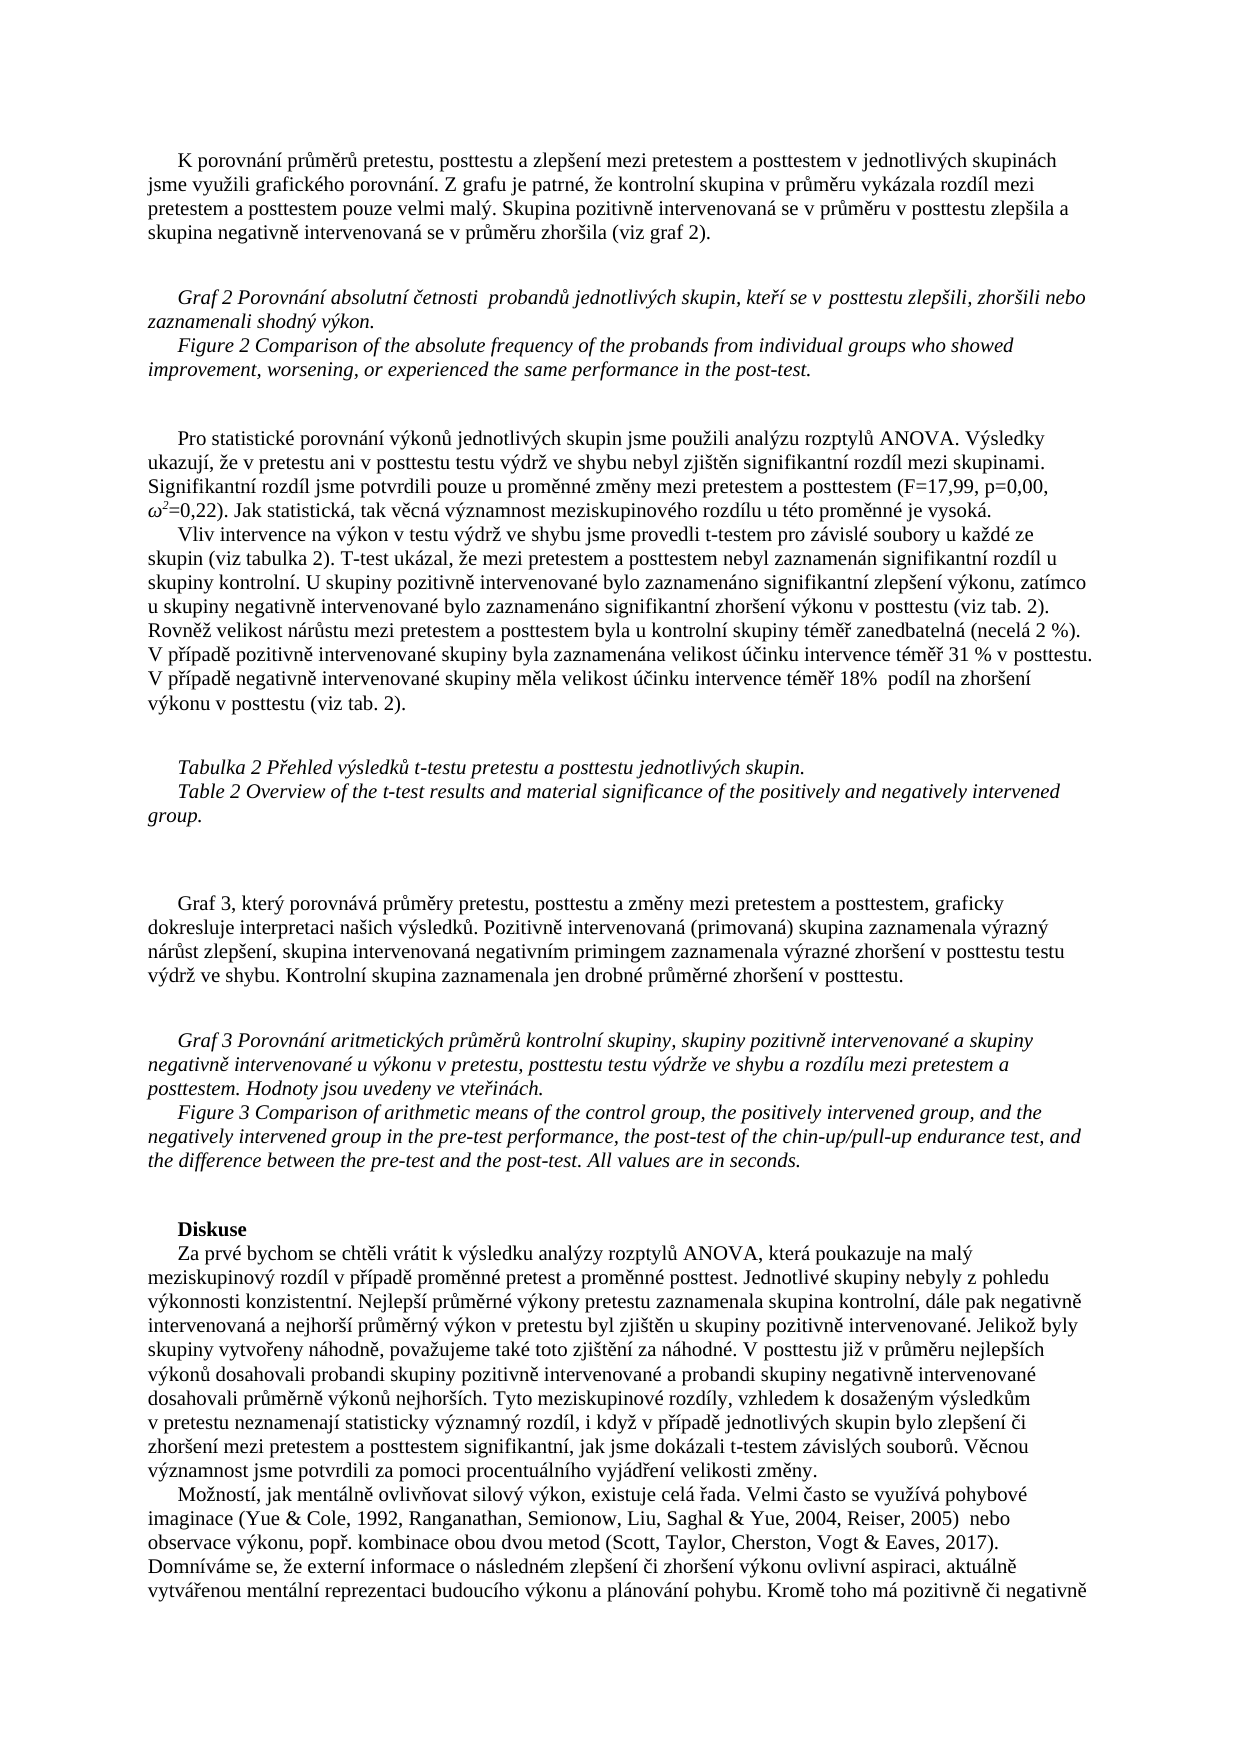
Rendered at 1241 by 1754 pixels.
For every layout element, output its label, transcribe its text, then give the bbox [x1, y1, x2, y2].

text Tabulka 2 Přehled výsledků t-testu pretestu a posttestu jednotlivých skupin. [148, 755, 1093, 779]
text Figure 2 Comparison of the absolute frequency of the probands from individual groups who showed improvement, worsening, or experienced the same performance in the post-test. [148, 333, 1093, 381]
text Za prvé bychom se chtěli vrátit k výsledku analýzy rozptylů ANOVA, která poukazuje na malý meziskupinový rozdíl v případě proměnné pretest a proměnné posttest. Jednotlivé skupiny nebyly z pohledu výkonnosti konzistentní. Nejlepší průměrné výkony pretestu zaznamenala skupina kontrolní, dále pak negativně intervenovaná a nejhorší průměrný výkon v pretestu byl zjištěn u skupiny pozitivně intervenované. Jelikož byly skupiny vytvořeny náhodně, považujeme také toto zjištění za náhodné. V posttestu již v průměru nejlepších výkonů dosahovali probandi skupiny pozitivně intervenované a probandi skupiny negativně intervenované dosahovali průměrně výkonů nejhorších. Tyto meziskupinové rozdíly, vzhledem k dosaženým výsledkům v pretestu neznamenají statisticky významný rozdíl, i když v případě jednotlivých skupin bylo zlepšení či zhoršení mezi pretestem a posttestem signifikantní, jak jsme dokázali t-testem závislých souborů. Věcnou významnost jsme potvrdili za pomoci procentuálního vyjádření velikosti změny. [148, 1241, 1093, 1482]
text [148, 1482, 1093, 1602]
text Diskuse [148, 1217, 1093, 1241]
text Figure 3 Comparison of arithmetic means of the control group, the positively intervened group, and the negatively intervened group in the pre-test performance, the post-test of the chin-up/pull-up endurance test, and the difference between the pre-test and the post-test. All values are in seconds. [148, 1100, 1093, 1172]
text K porovnání průměrů pretestu, posttestu a zlepšení mezi pretestem a posttestem v jednotlivých skupinách jsme využili grafického porovnání. Z grafu je patrné, že kontrolní skupina v průměru vykázala rozdíl mezi pretestem a posttestem pouze velmi malý. Skupina pozitivně intervenovaná se v průměru v posttestu zlepšila a skupina negativně intervenovaná se v průměru zhoršila (viz graf 2). [148, 148, 1093, 244]
text Graf 3, který porovnává průměry pretestu, posttestu a změny mezi pretestem a posttestem, graficky dokresluje interpretaci našich výsledků. Pozitivně intervenovaná (primovaná) skupina zaznamenala výrazný nárůst zlepšení, skupina intervenovaná negativním primingem zaznamenala výrazné zhoršení v posttestu testu výdrž ve shybu. Kontrolní skupina zaznamenala jen drobné průměrné zhoršení v posttestu. [148, 891, 1093, 987]
text Vliv intervence na výkon v testu výdrž ve shybu jsme provedli t-testem pro závislé soubory u každé ze skupin (viz tabulka 2). T-test ukázal, že mezi pretestem a posttestem nebyl zaznamenán signifikantní rozdíl u skupiny kontrolní. U skupiny pozitivně intervenované bylo zaznamenáno signifikantní zlepšení výkonu, zatímco u skupiny negativně intervenované bylo zaznamenáno signifikantní zhoršení výkonu v posttestu (viz tab. 2). Rovněž velikost nárůstu mezi pretestem a posttestem byla u kontrolní skupiny téměř zanedbatelná (necelá 2 %). V případě pozitivně intervenované skupiny byla zaznamenána velikost účinku intervence téměř 31 % v posttestu. V případě negativně intervenované skupiny měla velikost účinku intervence téměř 18% podíl na zhoršení výkonu v posttestu (viz tab. 2). [148, 522, 1093, 714]
text Table 2 Overview of the t-test results and material significance of the positively and negatively intervened group. [148, 779, 1093, 827]
text Pro statistické porovnání výkonů jednotlivých skupin jsme použili analýzu rozptylů ANOVA. Výsledky ukazují, že v pretestu ani v posttestu testu výdrž ve shybu nebyl zjištěn signifikantní rozdíl mezi skupinami. Signifikantní rozdíl jsme potvrdili pouze u proměnné změny mezi pretestem a posttestem (F=17,99, p=0,00, ω2=0,22). Jak statistická, tak věcná významnost meziskupinového rozdílu u této proměnné je vysoká. [148, 426, 1093, 522]
text Graf 2 Porovnání absolutní četnosti probandů jednotlivých skupin, kteří se v posttestu zlepšili, zhoršili nebo zaznamenali shodný výkon. [148, 284, 1093, 333]
text Graf 3 Porovnání aritmetických průměrů kontrolní skupiny, skupiny pozitivně intervenované a skupiny negativně intervenované u výkonu v pretestu, posttestu testu výdrže ve shybu a rozdílu mezi pretestem a posttestem. Hodnoty jsou uvedeny ve vteřinách. [148, 1028, 1093, 1100]
